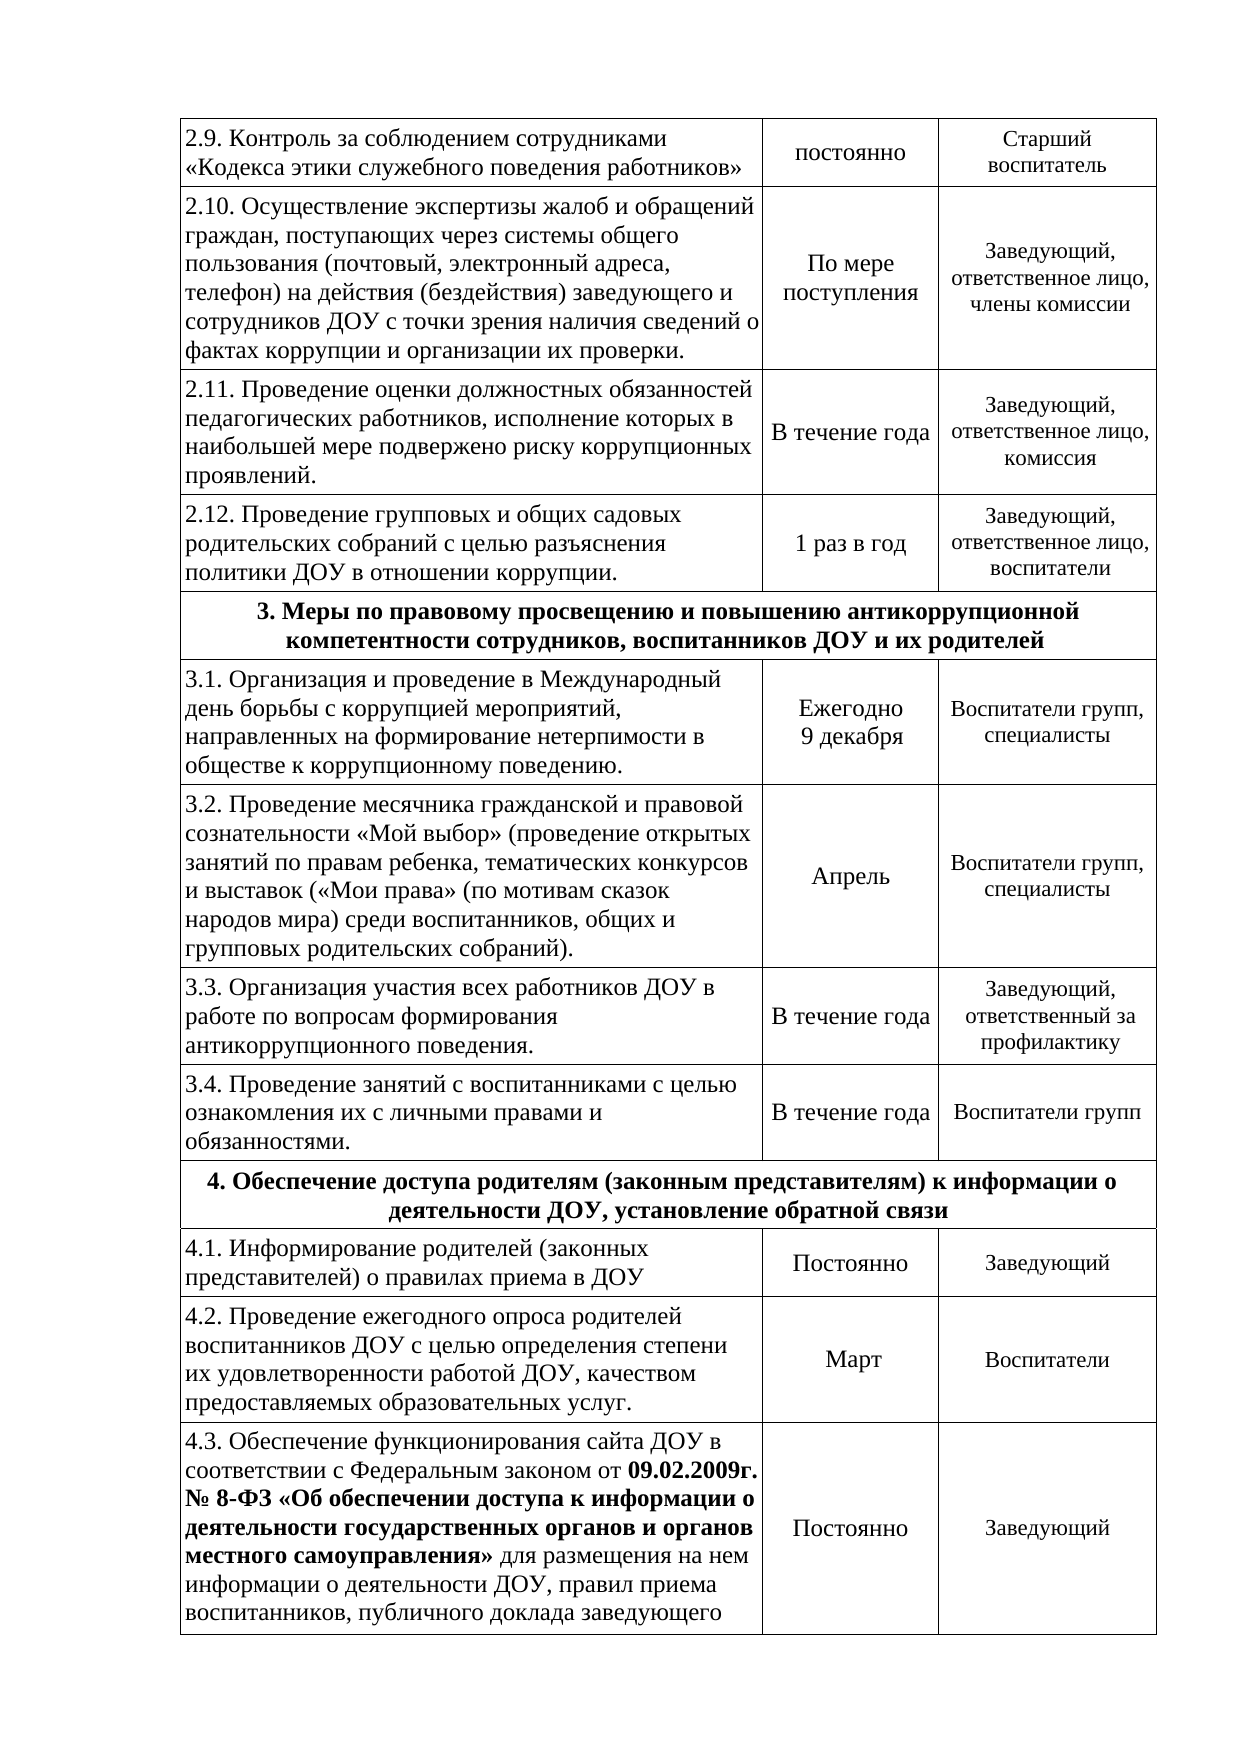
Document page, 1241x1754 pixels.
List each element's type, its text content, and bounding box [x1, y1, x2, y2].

text 4. Обеспечение доступа родителям (законным представителям) к информации о деятельности ДОУ, установление обратной связи [207, 1166, 1136, 1223]
text 2.11. Проведение оценки должностных обязанностей педагогических работников, исполнение которых в наибольшей мере подвержено риску коррупционных проявлений. [185, 374, 759, 489]
text 4.1. Информирование родителей (законных представителей) о правилах приема в ДОУ [185, 1233, 655, 1291]
text 3.1. Организация и проведение в Международный день борьбы с коррупцией мероприятий, направленных на формирование нетерпимости в обществе к коррупционному поведению. [185, 664, 728, 779]
text 1 раз в год [794, 528, 932, 557]
text Заведующий, ответственное лицо, комиссия [948, 392, 1153, 470]
text Апрель [811, 861, 932, 890]
text Постоянно [792, 1513, 911, 1542]
text В течение года [771, 1097, 932, 1126]
text В течение года [771, 1001, 932, 1030]
text Заведующий [985, 1249, 1154, 1276]
text 3.3. Организация участия всех работников ДОУ в работе по вопросам формирования антикоррупционного поведения. [185, 972, 722, 1058]
text 2.10. Осуществление экспертизы жалоб и обращений граждан, поступающих через системы общего пользования (почтовый, электронный адреса, телефон) на действия (бездействия) заведующего и сотрудников ДОУ с точки зрения наличия сведений о фактах коррупции и организации их проверки. [185, 191, 761, 363]
text По мере поступления [783, 248, 924, 306]
text 2.12. Проведение групповых и общих садовых родительских собраний с целью разъяснения политики ДОУ в отношении коррупции. [185, 499, 688, 585]
text Воспитатели групп [953, 1098, 1154, 1124]
text 3.4. Проведение занятий с воспитанниками с целью ознакомления их с личными правами и обязанностями. [185, 1069, 743, 1155]
text 3.2. Проведение месячника гражданской и правовой сознательности «Мой выбор» (проведение открытых занятий по правам ребенка, тематических конкурсов и выставок («Мои права» (по мотивам сказок народов мира) среди воспитанников, общих и групповых родительских собраний). [185, 789, 757, 962]
text Воспитатели [984, 1346, 1154, 1372]
text 2.9. Контроль за соблюдением сотрудниками «Кодекса этики служебного поведения работников» [185, 123, 749, 180]
text 4.2. Проведение ежегодного опроса родителей воспитанников ДОУ с целью определения степени их удовлетворенности работой ДОУ, качеством предоставляемых образовательных услуг. [185, 1301, 740, 1416]
text Старший воспитатель [988, 126, 1113, 178]
text Заведующий [985, 1514, 1154, 1541]
text Воспитатели групп, специалисты [950, 849, 1150, 901]
text 3. Меры по правовому просвещению и повышению антикоррупционной компетентности сотрудников, воспитанников ДОУ и их родителей [257, 596, 1086, 654]
text Заведующий, ответственное лицо, воспитатели [948, 502, 1153, 581]
text Заведующий, ответственный за профилактику [962, 975, 1139, 1054]
text Заведующий, ответственное лицо, члены комиссии [948, 237, 1153, 317]
text 4.3. Обеспечение функционирования сайта ДОУ в соответствии с Федеральным законом от 09.02.2009г. № 8-ФЗ «Об обеспечении доступа к информации о деятельности государственных органов и органов местного самоуправления» для размещения на нем информации о деятельности ДОУ, правил приема воспитанников, публичного доклада заведующего [185, 1427, 764, 1626]
text Постоянно [792, 1248, 911, 1276]
text постоянно [795, 137, 932, 166]
text Воспитатели групп, специалисты [950, 695, 1150, 748]
text Март [825, 1344, 911, 1373]
text Ежегодно 9 декабря [792, 693, 903, 750]
text В течение года [771, 417, 932, 446]
